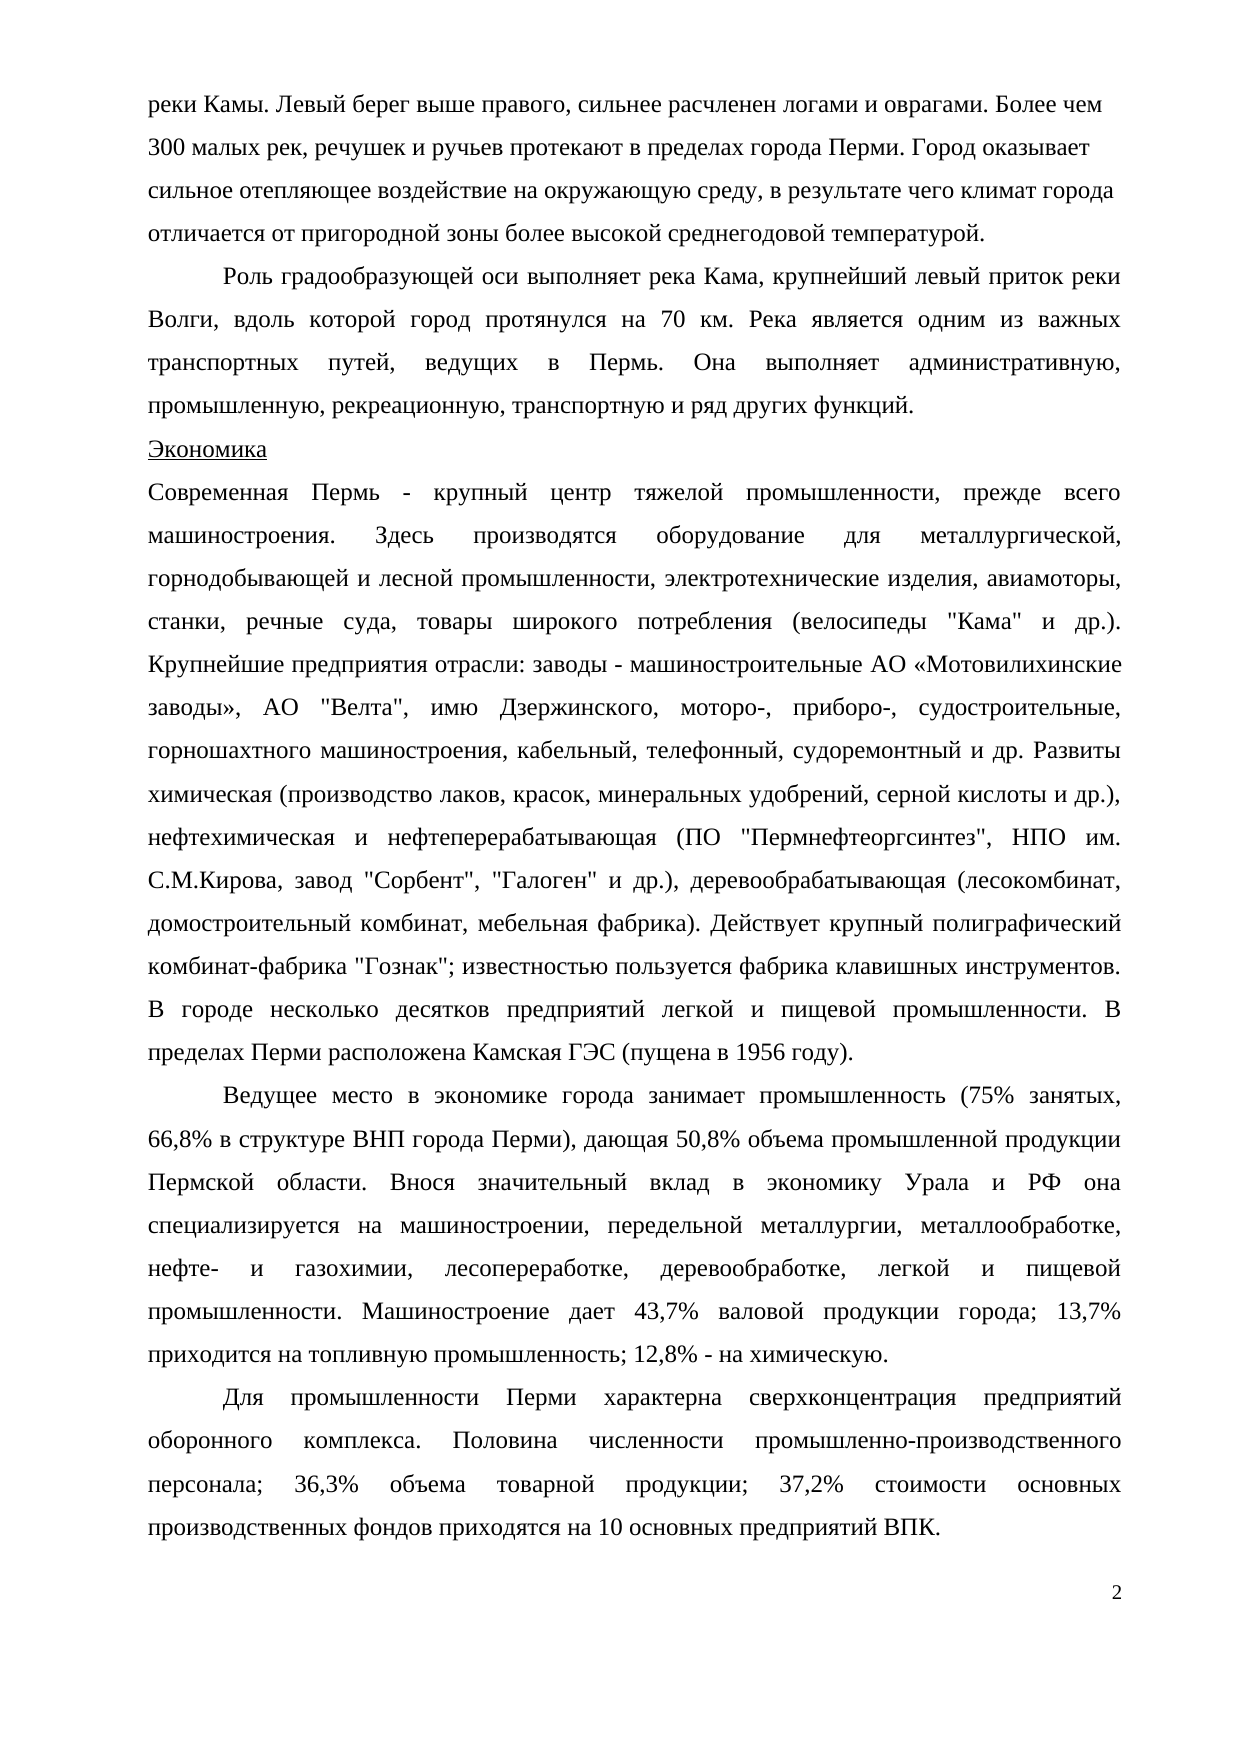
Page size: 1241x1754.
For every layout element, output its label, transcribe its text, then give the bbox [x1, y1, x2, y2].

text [148, 89, 1122, 247]
text Для промышленности Перми характерна сверхконцентрация предприятий оборонного комплекса. Половина численности промышленно-производственного персонала; 36,3% объема товарной продукции; 37,2% стоимости основных производственных фондов приходятся на 10 основных предприятий ВПК. [148, 1382, 1122, 1541]
text Роль градообразующей оси выполняет река Кама, крупнейший левый приток реки Волги, вдоль которой город протянулся на 70 км. Река является одним из важных транспортных путей, ведущих в Пермь. Она выполняет административную, промышленную, рекреационную, транспортную и ряд других функций. [148, 261, 1122, 419]
text Ведущее место в экономике города занимает промышленность (75% занятых, 66,8% в структуре ВНП города Перми), дающая 50,8% объема промышленной продукции Пермской области. Внося значительный вклад в экономику Урала и РФ она специализируется на машиностроении, передельной металлургии, металлообработке, нефте- и газохимии, лесопереработке, деревообработке, легкой и пищевой промышленности. Машиностроение дает 43,7% валовой продукции города; 13,7% приходится на топливную промышленность; 12,8% - на химическую. [148, 1081, 1122, 1368]
text Экономика Современная Пермь - крупный центр тяжелой промышленности, прежде всего машиностроения. Здесь производятся оборудование для металлургической, горнодобывающей и лесной промышленности, электротехнические изделия, авиамоторы, станки, речные суда, товары широкого потребления (велосипеды "Кама" и др.). Крупнейшие предприятия отрасли: заводы - машиностроительные АО «Мотовилихинские заводы», АО "Велта", имю Дзержинского, моторо-, приборо-, судостроительные, горношахтного машиностроения, кабельный, телефонный, судоремонтный и др. Развиты химическая (производство лаков, красок, минеральных удобрений, серной кислоты и др.), нефтехимическая и нефтеперерабатывающая (ПО "Пермнефтеоргсинтез", НПО им. С.М.Кирова, завод "Сорбент", "Галоген" и др.), деревообрабатывающая (лесокомбинат, домостроительный комбинат, мебельная фабрика). Действует крупный полиграфический комбинат-фабрика "Гознак"; известностью пользуется фабрика клавишных инструментов. В городе несколько десятков предприятий легкой и пищевой промышленности. В пределах Перми расположена Камская ГЭС (пущена в 1956 году). [148, 434, 1122, 1066]
